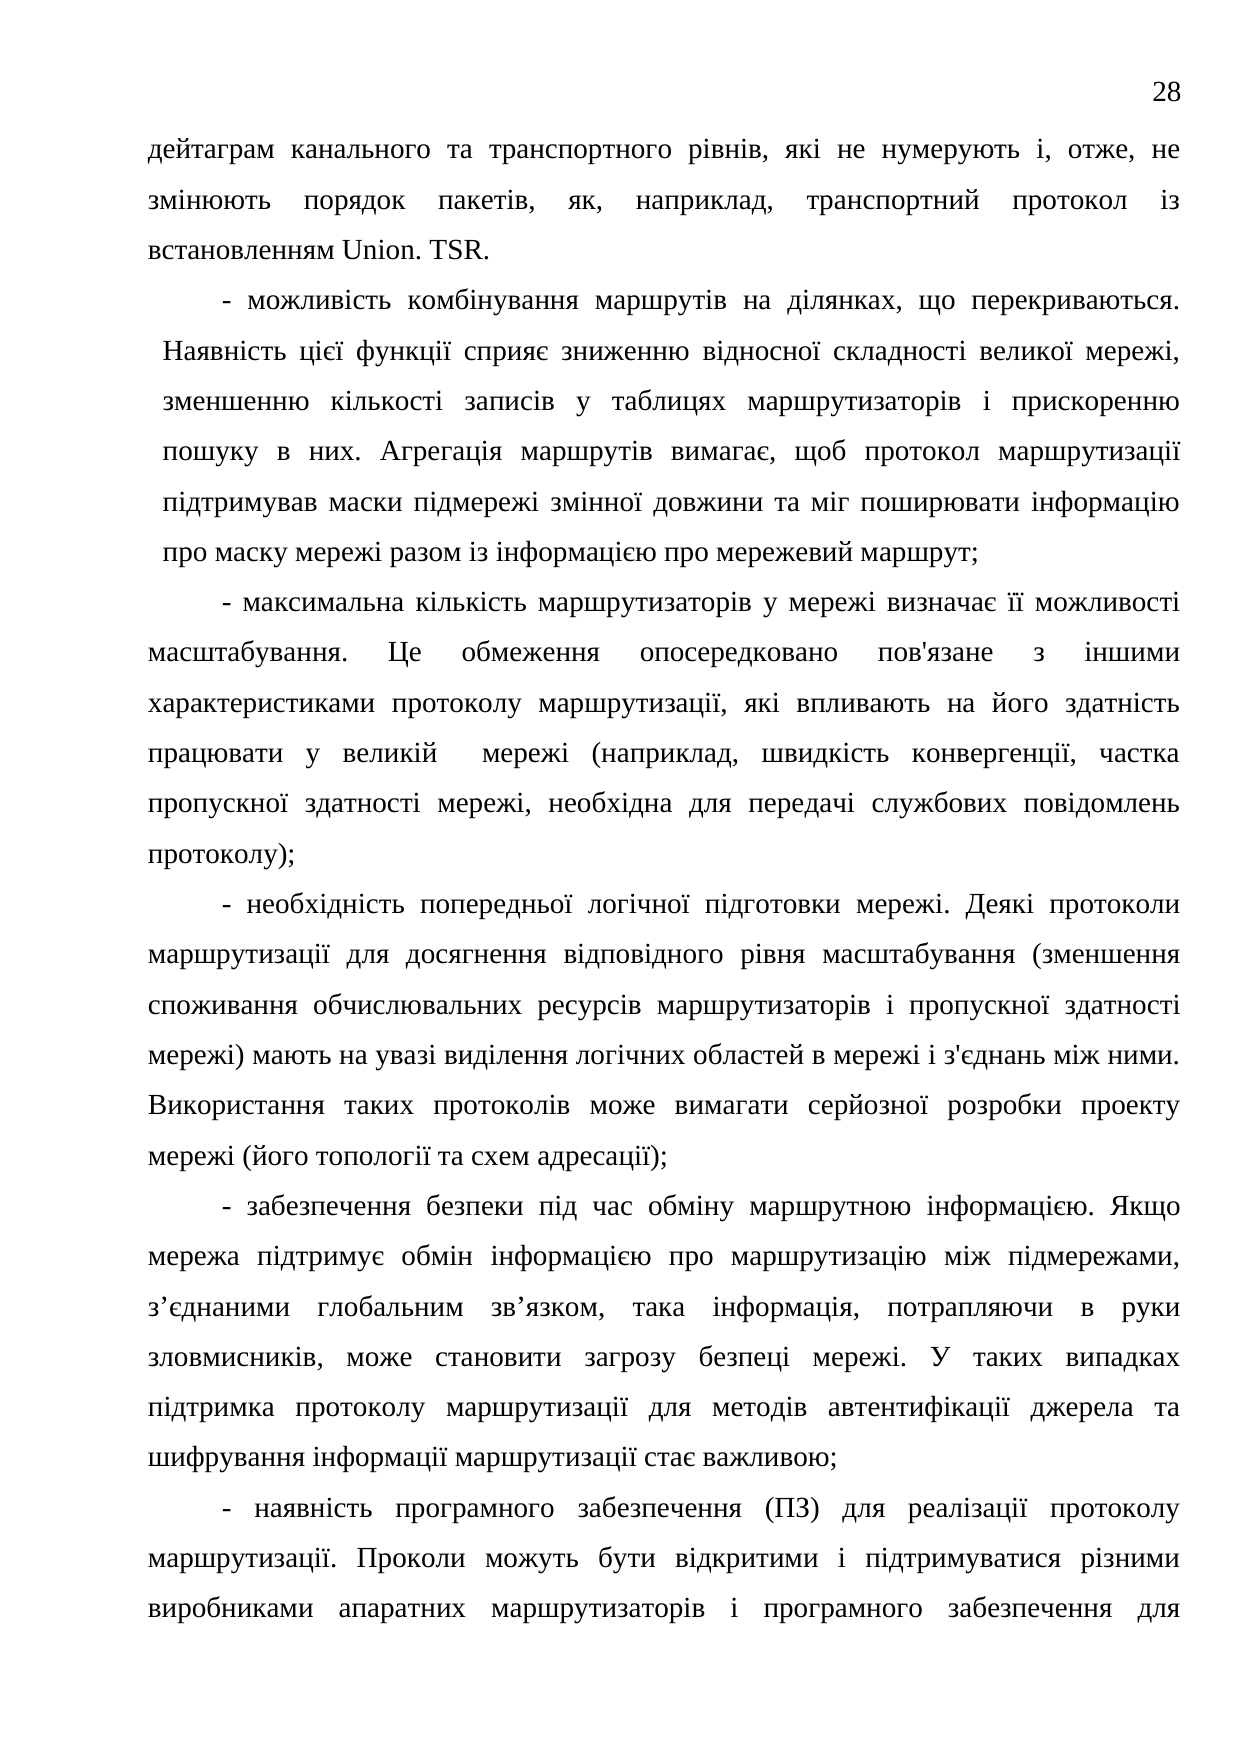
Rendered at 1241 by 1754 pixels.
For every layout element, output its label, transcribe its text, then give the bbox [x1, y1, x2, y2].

list - можливість комбінування маршрутів на ділянках, що перекриваються. Наявність цієї функції сприяє зниженню відносної складності великої мережі, зменшенню кількості записів у таблицях маршрутизаторів і прискоренню пошуку в них. Агрегація маршрутів вимагає, щоб протокол маршрутизації підтримував маски підмережі змінної довжини та міг поширювати інформацію про маску мережі разом із інформацією про мережевий маршрут; [162, 282, 1181, 567]
list - необхідність попередньої логічної підготовки мережі. Деякі протоколи маршрутизації для досягнення відповідного рівня масштабування (зменшення споживання обчислювальних ресурсів маршрутизаторів і пропускної здатності мережі) мають на увазі виділення логічних областей в мережі і з'єднань між ними. Використання таких протоколів може вимагати серйозної розробки проекту мережі (його топології та схем адресації); [148, 886, 1181, 1171]
list - максимальна кількість маршрутизаторів у мережі визначає її можливості масштабування. Це обмеження опосередковано пов'язане з іншими характеристиками протоколу маршрутизації, які впливають на його здатність працювати у великій мережі (наприклад, швидкість конвергенції, частка пропускної здатності мережі, необхідна для передачі службових повідомлень протоколу); [148, 584, 1181, 869]
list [148, 131, 1181, 266]
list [148, 1490, 1181, 1624]
list - забезпечення безпеки під час обміну маршрутною інформацією. Якщо мережа підтримує обмін інформацією про маршрутизацію між підмережами, з’єднаними глобальним зв’язком, така інформація, потрапляючи в руки зловмисників, може становити загрозу безпеці мережі. У таких випадках підтримка протоколу маршрутизації для методів автентифікації джерела та шифрування інформації маршрутизації стає важливою; [148, 1188, 1181, 1473]
